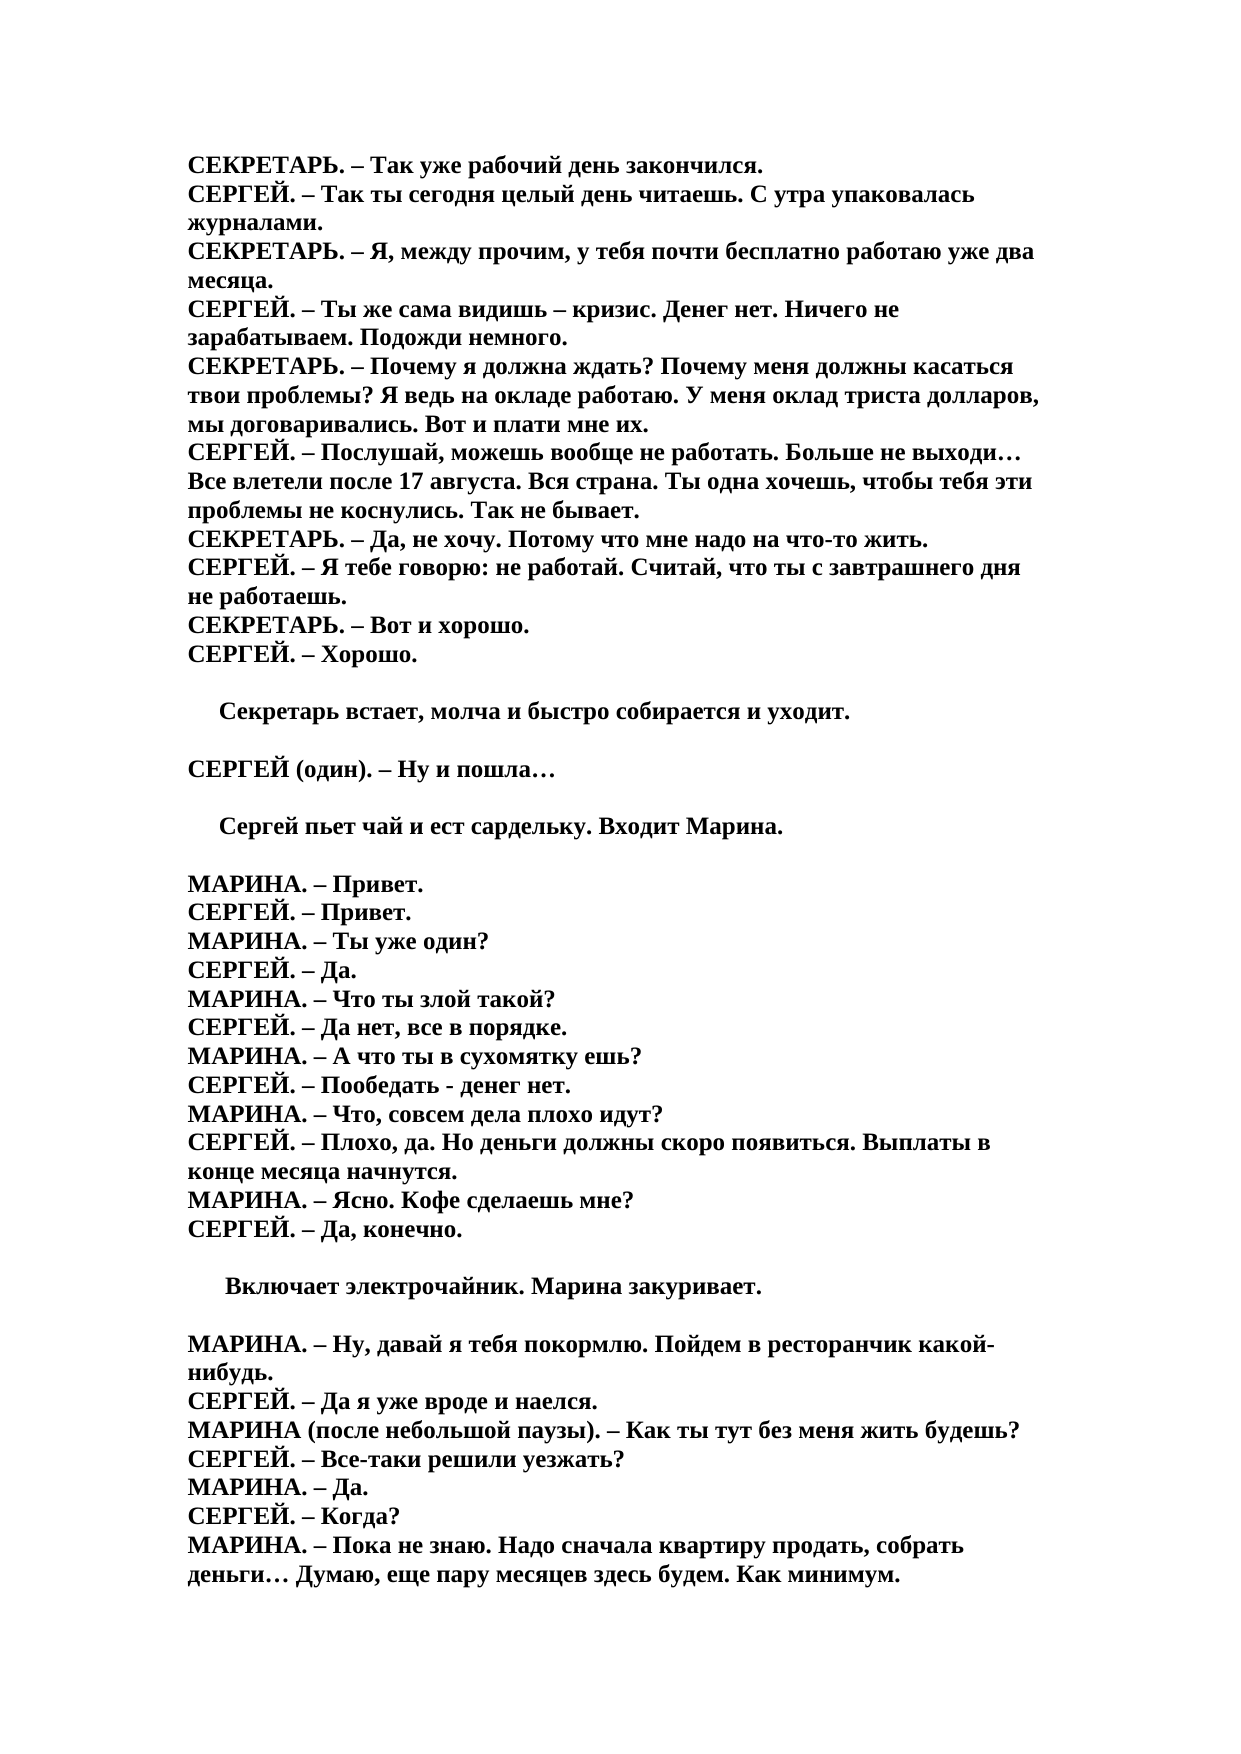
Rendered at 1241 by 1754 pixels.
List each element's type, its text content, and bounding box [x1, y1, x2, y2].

text СЕКРЕТАРЬ. – Вот и хорошо. [187, 610, 1053, 639]
text СЕКРЕТАРЬ. – Я, между прочим, у тебя почти бесплатно работаю уже два месяца. [187, 236, 1053, 294]
text МАРИНА. – Ясно. Кофе сделаешь мне? [187, 1185, 1053, 1214]
text СЕРГЕЙ. – Я тебе говорю: не работай. Считай, что ты с завтрашнего дня не работаешь. [187, 552, 1053, 610]
text Секретарь встает, молча и быстро собирается и уходит. [187, 696, 1053, 725]
text МАРИНА (после небольшой паузы). – Как ты тут без меня жить будешь? [187, 1415, 1053, 1444]
text МАРИНА. – А что ты в сухомятку ешь? [187, 1041, 1053, 1070]
text СЕРГЕЙ. – Плохо, да. Но деньги должны скоро появиться. Выплаты в конце месяца начнутся. [187, 1127, 1053, 1185]
text СЕРГЕЙ. – Да я уже вроде и наелся. [187, 1386, 1053, 1415]
text СЕРГЕЙ. – Послушай, можешь вообще не работать. Больше не выходи… Все влетели после 17 августа. Вся страна. Ты одна хочешь, чтобы тебя эти проблемы не коснулись. Так не бывает. [187, 437, 1053, 524]
text СЕРГЕЙ. – Пообедать - денег нет. [187, 1070, 1053, 1099]
text МАРИНА. – Пока не знаю. Надо сначала квартиру продать, собрать деньги… Думаю, еще пару месяцев здесь будем. Как минимум. [187, 1530, 1053, 1587]
text МАРИНА. – Привет. [187, 869, 1053, 897]
text СЕРГЕЙ. – Когда? [187, 1501, 1053, 1530]
text СЕРГЕЙ (один). – Ну и пошла… [187, 754, 1053, 782]
text СЕРГЕЙ. – Все-таки решили уезжать? [187, 1444, 1053, 1472]
text Сергей пьет чай и ест сардельку. Входит Марина. [187, 811, 1053, 840]
text СЕРГЕЙ. – Хорошо. [187, 639, 1053, 667]
text СЕРГЕЙ. – Привет. [187, 897, 1053, 926]
text СЕРГЕЙ. – Ты же сама видишь – кризис. Денег нет. Ничего не зарабатываем. Подожди немного. [187, 294, 1053, 351]
text СЕРГЕЙ. – Да нет, все в порядке. [187, 1012, 1053, 1041]
text СЕРГЕЙ. – Так ты сегодня целый день читаешь. С утра упаковалась журналами. [187, 179, 1053, 236]
text СЕРГЕЙ. – Да, конечно. [187, 1214, 1053, 1242]
text МАРИНА. – Что ты злой такой? [187, 984, 1053, 1012]
text МАРИНА. – Ты уже один? [187, 926, 1053, 955]
text МАРИНА. – Что, совсем дела плохо идут? [187, 1099, 1053, 1127]
text Включает электрочайник. Марина закуривает. [187, 1271, 1053, 1300]
text СЕКРЕТАРЬ. – Так уже рабочий день закончился. [187, 150, 1053, 179]
text СЕРГЕЙ. – Да. [187, 955, 1053, 984]
text СЕКРЕТАРЬ. – Да, не хочу. Потому что мне надо на что-то жить. [187, 524, 1053, 552]
text СЕКРЕТАРЬ. – Почему я должна ждать? Почему меня должны касаться твои проблемы? Я ведь на окладе работаю. У меня оклад триста долларов, мы договаривались. Вот и плати мне их. [187, 351, 1053, 437]
text МАРИНА. – Да. [187, 1472, 1053, 1501]
text МАРИНА. – Ну, давай я тебя покормлю. Пойдем в ресторанчик какой-нибудь. [187, 1329, 1053, 1386]
